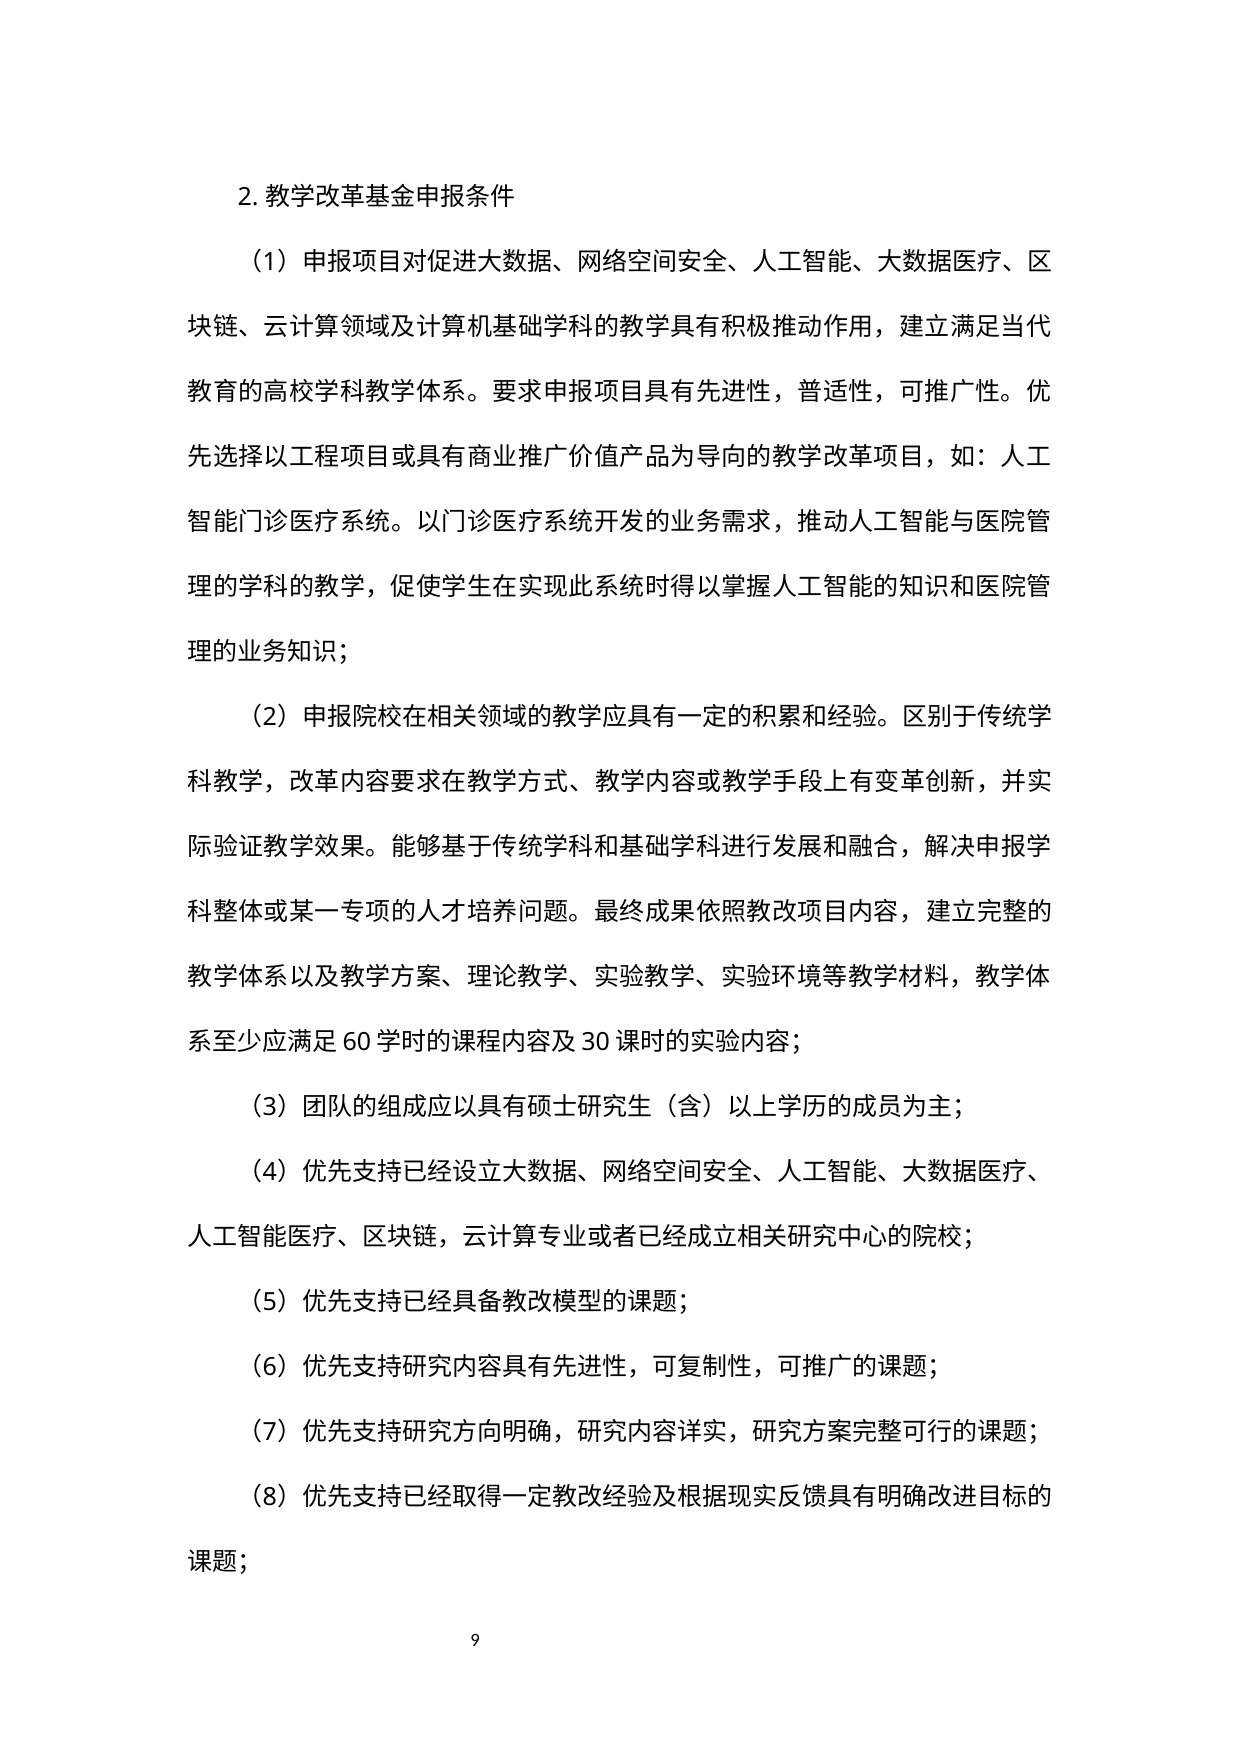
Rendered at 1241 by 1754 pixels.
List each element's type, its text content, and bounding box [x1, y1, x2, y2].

text （8）优先支持已经取得一定教改经验及根据现实反馈具有明确改进目标的课题； [187, 1462, 1053, 1592]
text （1）申报项目对促进大数据、网络空间安全、人工智能、大数据医疗、区块链、云计算领域及计算机基础学科的教学具有积极推动作用，建立满足当代教育的高校学科教学体系。要求申报项目具有先进性，普适性，可推广性。优先选择以工程项目或具有商业推广价值产品为导向的教学改革项目，如：人工智能门诊医疗系统。以门诊医疗系统开发的业务需求，推动人工智能与医院管理的学科的教学，促使学生在实现此系统时得以掌握人工智能的知识和医院管理的业务知识； [187, 227, 1053, 682]
text （4）优先支持已经设立大数据、网络空间安全、人工智能、大数据医疗、人工智能医疗、区块链，云计算专业或者已经成立相关研究中心的院校； [187, 1137, 1053, 1267]
text （2）申报院校在相关领域的教学应具有一定的积累和经验。区别于传统学科教学，改革内容要求在教学方式、教学内容或教学手段上有变革创新，并实际验证教学效果。能够基于传统学科和基础学科进行发展和融合，解决申报学科整体或某一专项的人才培养问题。最终成果依照教改项目内容，建立完整的教学体系以及教学方案、理论教学、实验教学、实验环境等教学材料，教学体系至少应满足60学时的课程内容及30课时的实验内容； [187, 682, 1053, 1072]
text （5）优先支持已经具备教改模型的课题； [187, 1267, 1053, 1332]
text （6）优先支持研究内容具有先进性，可复制性，可推广的课题； [187, 1332, 1053, 1397]
text （7）优先支持研究方向明确，研究内容详实，研究方案完整可行的课题； [187, 1397, 1053, 1462]
text 2. 教学改革基金申报条件 [187, 162, 1053, 227]
text （3）团队的组成应以具有硕士研究生（含）以上学历的成员为主； [187, 1072, 1053, 1137]
